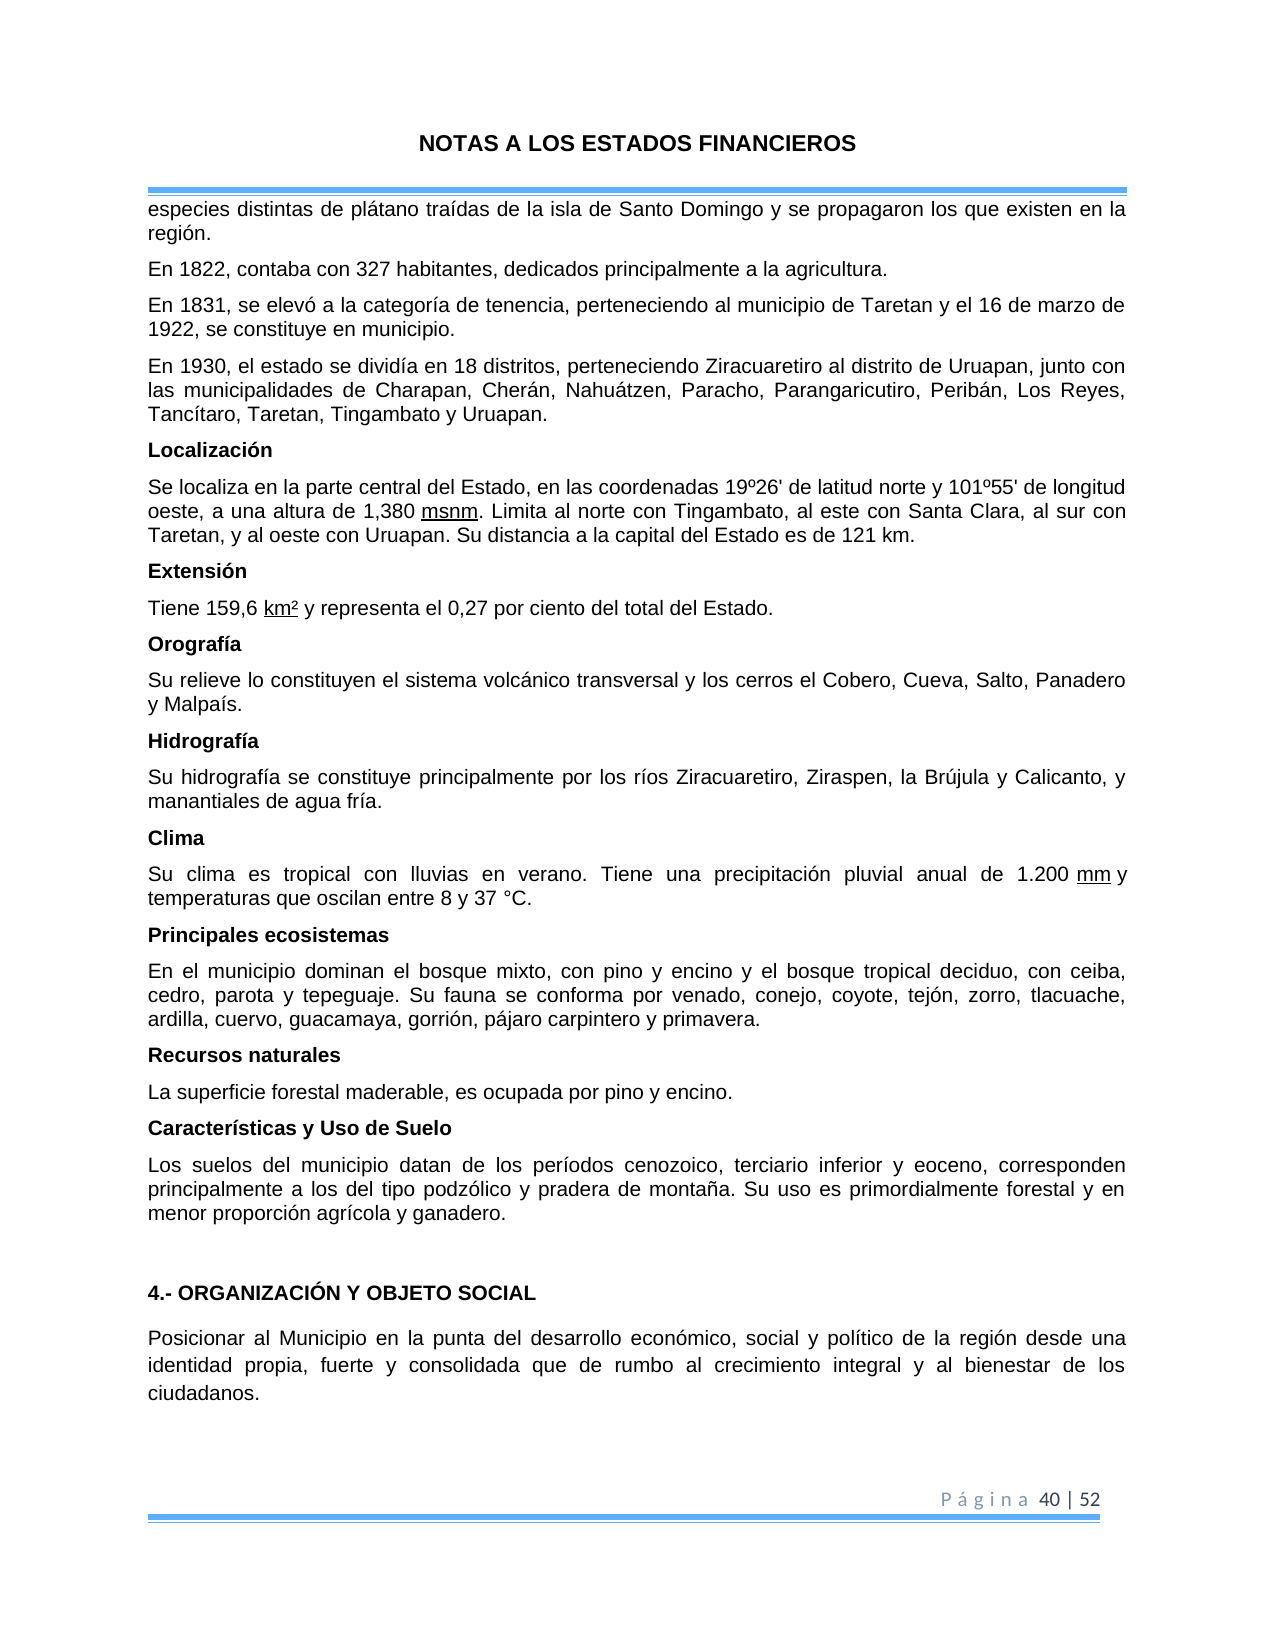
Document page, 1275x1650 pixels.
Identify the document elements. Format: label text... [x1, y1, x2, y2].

text Los suelos del municipio datan de los períodos cenozoico, terciario inferior y eoceno, corresponden principalmente a los del tipo podzólico y pradera de montaña. Su uso es primordialmente forestal y en menor proporción agrícola y ganadero. [148, 1153, 1127, 1224]
text Su clima es tropical con lluvias en verano. Tiene una precipitación pluvial anual de 1.200 mm y temperaturas que oscilan entre 8 y 37 °C. [148, 862, 1127, 910]
text Orografía [148, 632, 1127, 656]
text En el municipio dominan el bosque mixto, con pino y encino y el bosque tropical deciduo, con ceiba, cedro, parota y tepeguaje. Su fauna se conforma por venado, conejo, coyote, tejón, zorro, tlacuache, ardilla, cuervo, guacamaya, gorrión, pájaro carpintero y primavera. [148, 959, 1127, 1031]
text Extensión [148, 559, 1127, 583]
text Se localiza en la parte central del Estado, en las coordenadas 19º26' de latitud norte y 101º55' de longitud oeste, a una altura de 1,380 msnm. Limita al norte con Tingambato, al este con Santa Clara, al sur con Taretan, y al oeste con Uruapan. Su distancia a la capital del Estado es de 121 km. [148, 474, 1127, 546]
text En 1831, se elevó a la categoría de tenencia, perteneciendo al municipio de Taretan y el 16 de marzo de 1922, se constituye en municipio. [148, 293, 1127, 341]
text Hidrografía [148, 729, 1127, 753]
text La superficie forestal maderable, es ocupada por pino y encino. [148, 1080, 1127, 1104]
text Características y Uso de Suelo [148, 1116, 1127, 1140]
text 4.- Organización y Objeto Social [148, 1281, 1127, 1305]
text Localización [148, 438, 1127, 462]
text Principales ecosistemas [148, 922, 1127, 946]
text En 1930, el estado se dividía en 18 distritos, perteneciendo Ziracuaretiro al distrito de Uruapan, junto con las municipalidades de Charapan, Cherán, Nahuátzen, Paracho, Parangaricutiro, Peribán, Los Reyes, Tancítaro, Taretan, Tingambato y Uruapan. [148, 354, 1127, 426]
text Recursos naturales [148, 1043, 1127, 1067]
text Tiene 159,6 km² y representa el 0,27 por ciento del total del Estado. [148, 595, 1127, 619]
text Su hidrografía se constituye principalmente por los ríos Ziracuaretiro, Ziraspen, la Brújula y Calicanto, y manantiales de agua fría. [148, 765, 1127, 813]
text Posicionar al Municipio en la punta del desarrollo económico, social y político de la región desde una identidad propia, fuerte y consolidada que de rumbo al crecimiento integral y al bienestar de los ciudadanos. [148, 1325, 1127, 1404]
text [148, 196, 1127, 244]
text Clima [148, 826, 1127, 849]
text Su relieve lo constituyen el sistema volcánico transversal y los cerros el Cobero, Cueva, Salto, Panadero y Malpaís. [148, 668, 1127, 716]
text En 1822, contaba con 327 habitantes, dedicados principalmente a la agricultura. [148, 257, 1127, 281]
